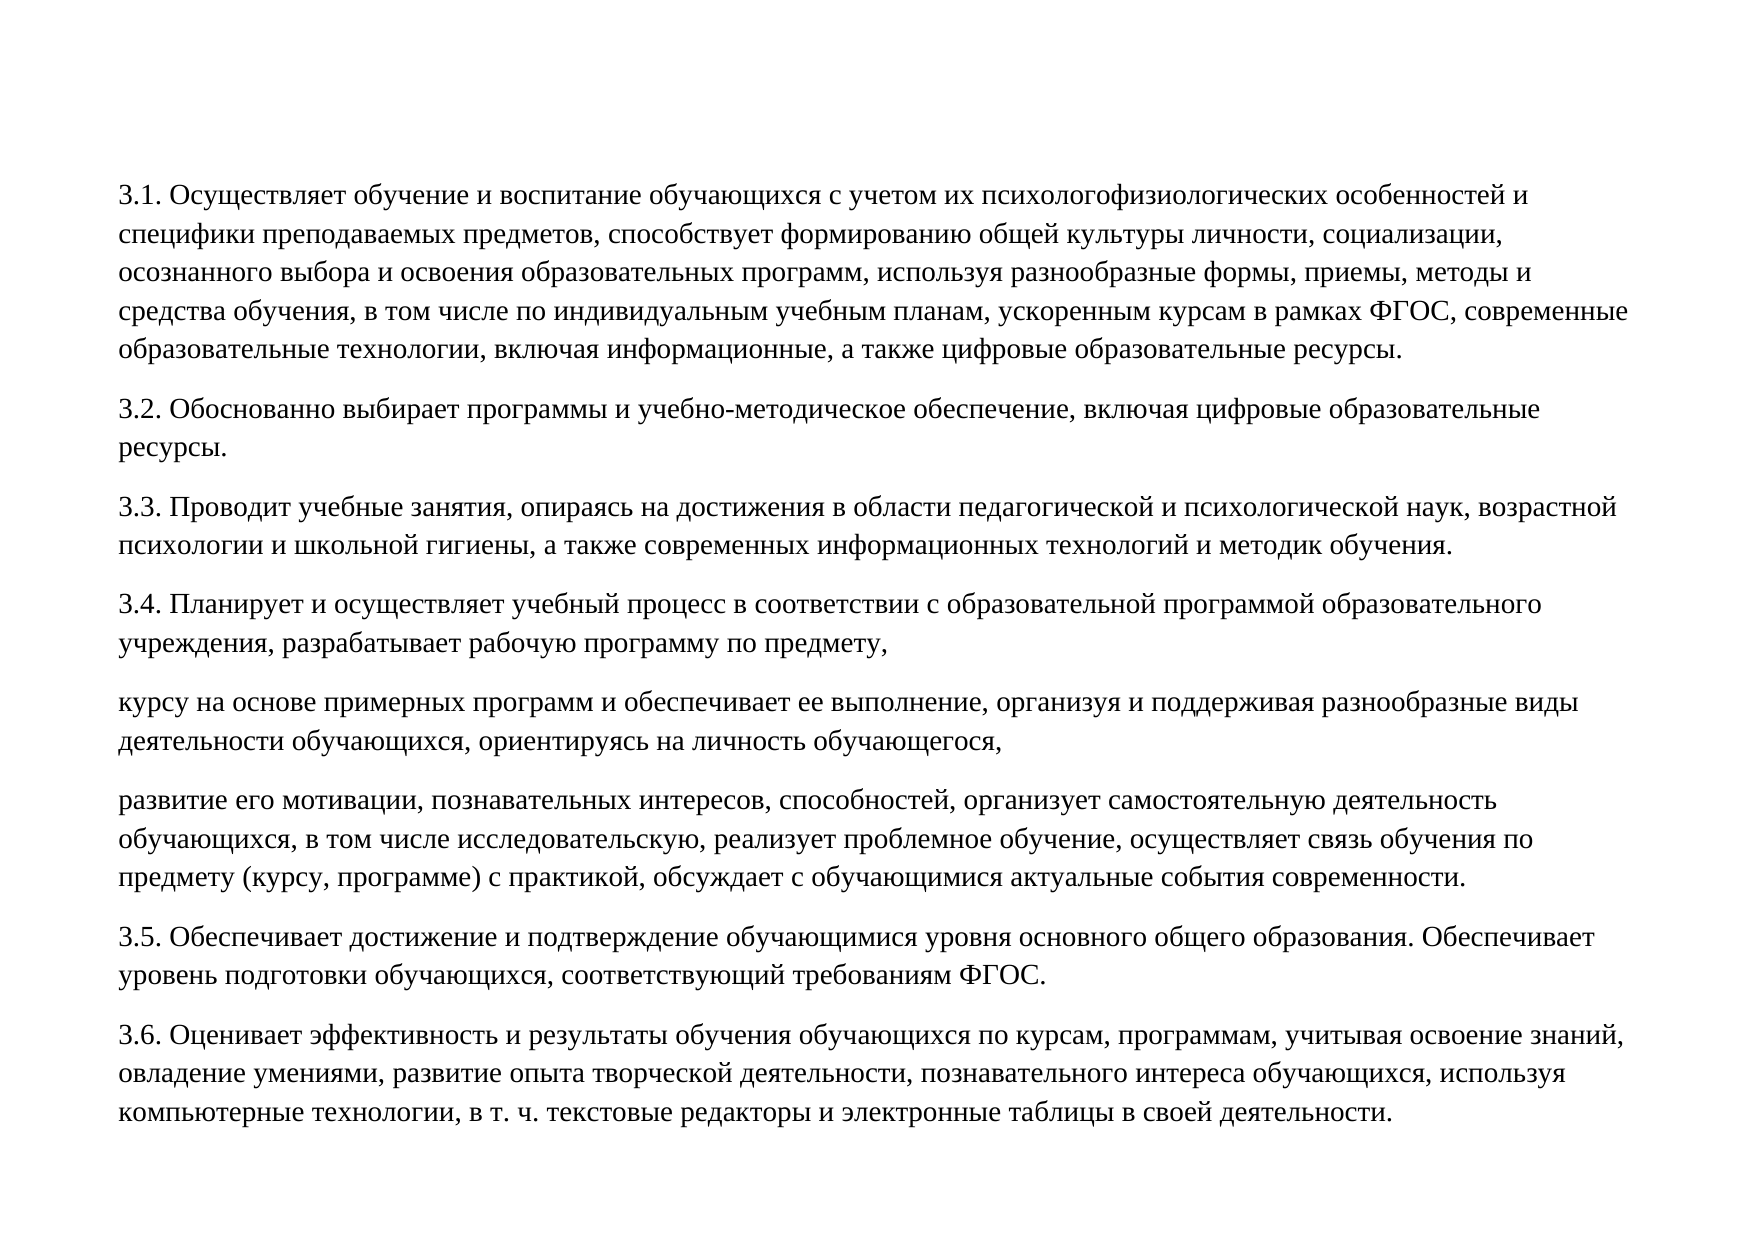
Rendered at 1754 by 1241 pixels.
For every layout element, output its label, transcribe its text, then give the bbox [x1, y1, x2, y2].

text 3.2. Обоснованно выбирает программы и учебно-методическое обеспечение, включая цифровые образовательные ресурсы. [118, 391, 1636, 463]
text 3.4. Планирует и осуществляет учебный процесс в соответствии с образовательной программой образовательного учреждения, разрабатывает рабочую программу по предмету, [118, 587, 1636, 659]
text 3.6. Оценивает эффективность и результаты обучения обучающихся по курсам, программам, учитывая освоение знаний, овладение умениями, развитие опыта творческой деятельности, познавательного интереса обучающихся, используя компьютерные технологии, в т. ч. текстовые редакторы и электронные таблицы в своей деятельности. [118, 1017, 1636, 1127]
text курсу на основе примерных программ и обеспечивает ее выполнение, организуя и поддерживая разнообразные виды деятельности обучающихся, ориентируясь на личность обучающегося, [118, 684, 1636, 757]
text 3.3. Проводит учебные занятия, опираясь на достижения в области педагогической и психологической наук, возрастной психологии и школьной гигиены, а также современных информационных технологий и методик обучения. [118, 489, 1636, 561]
text 3.1. Осуществляет обучение и воспитание обучающихся с учетом их психологофизиологических особенностей и специфики преподаваемых предметов, способствует формированию общей культуры личности, социализации, осознанного выбора и освоения образовательных программ, используя разнообразные формы, приемы, методы и средства обучения, в том числе по индивидуальным учебным планам, ускоренным курсам в рамках ФГОС, современные образовательные технологии, включая информационные, а также цифровые образовательные ресурсы. [118, 177, 1636, 365]
text развитие его мотивации, познавательных интересов, способностей, организует самостоятельную деятельность обучающихся, в том числе исследовательскую, реализует проблемное обучение, осуществляет связь обучения по предмету (курсу, программе) с практикой, обсуждает с обучающимися актуальные события современности. [118, 782, 1636, 893]
text 3.5. Обеспечивает достижение и подтверждение обучающимися уровня основного общего образования. Обеспечивает уровень подготовки обучающихся, соответствующий требованиям ФГОС. [118, 919, 1636, 991]
